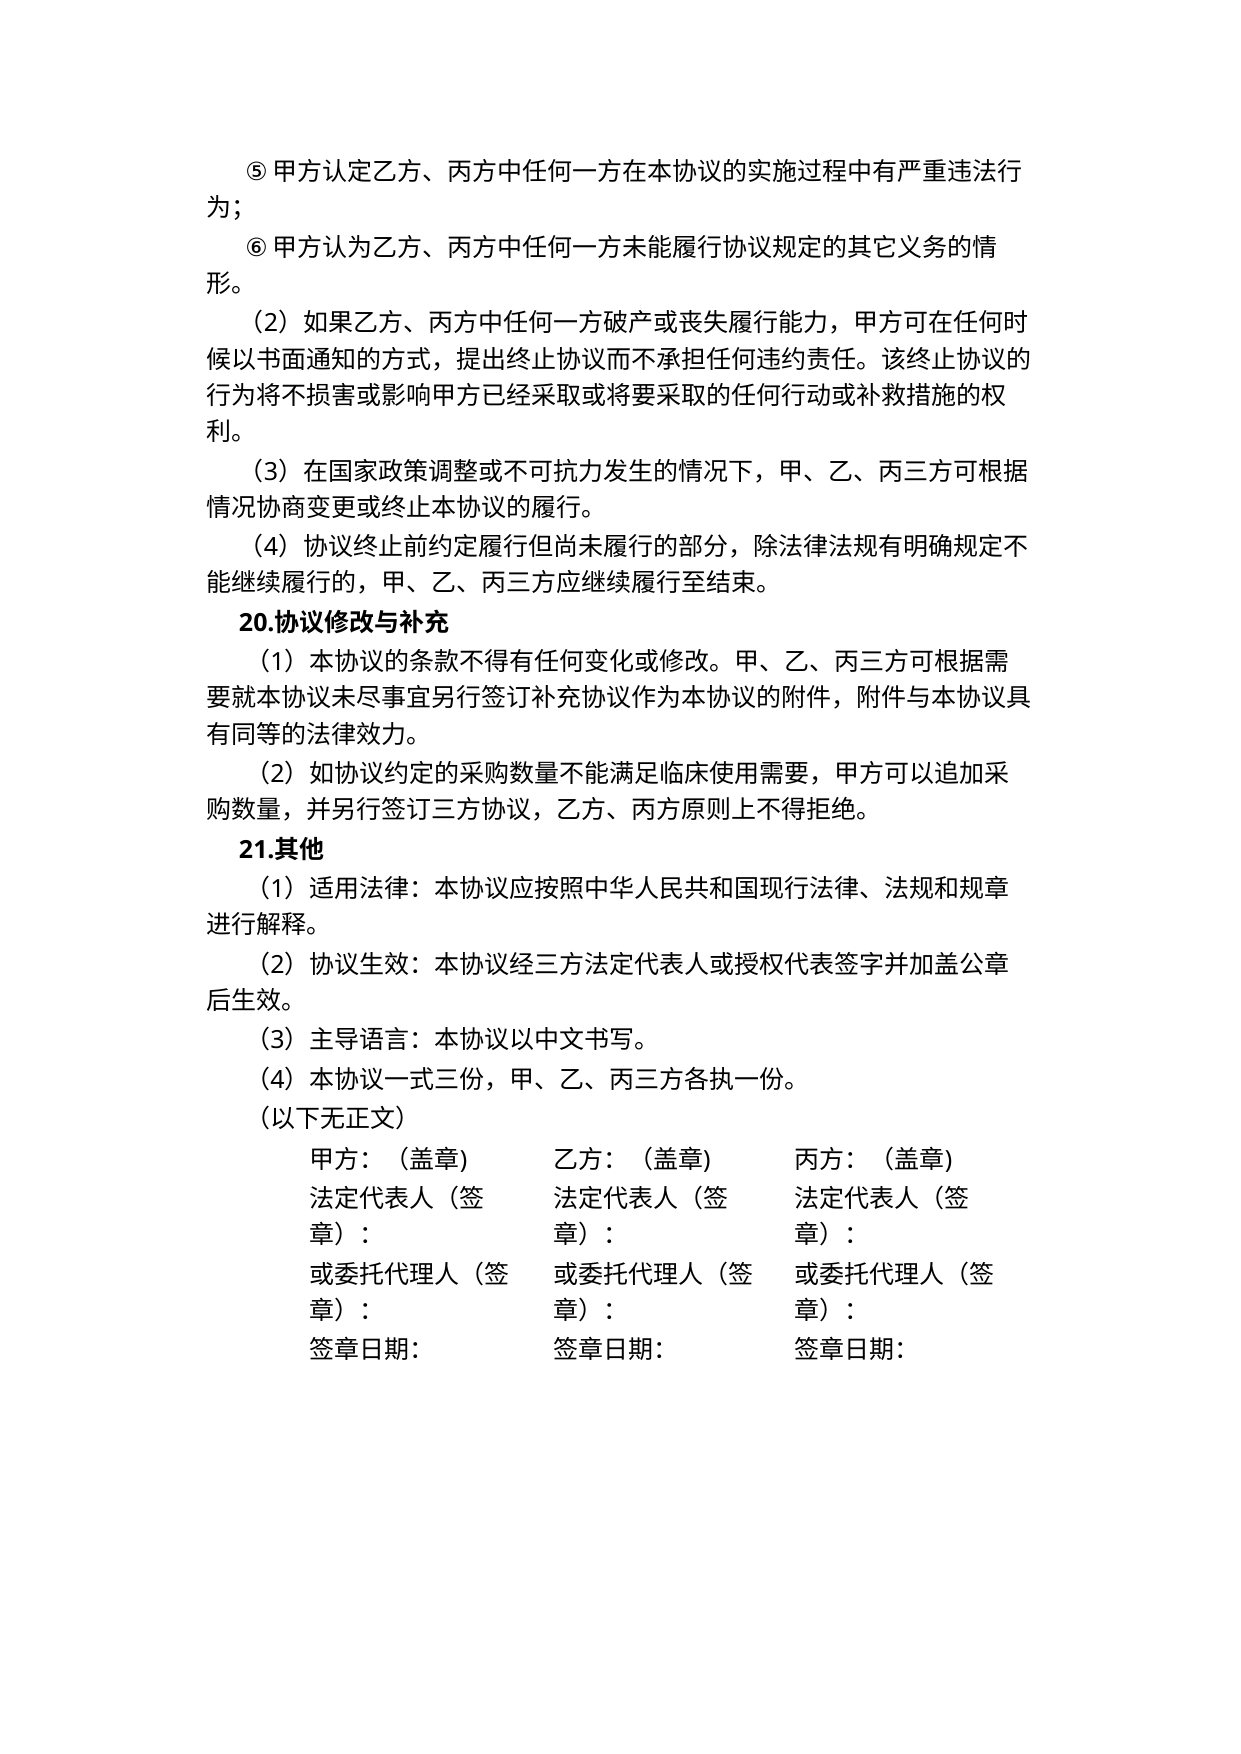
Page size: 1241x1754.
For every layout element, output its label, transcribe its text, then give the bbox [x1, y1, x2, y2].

table_cell ⑤甲方认定乙方、丙方中任何一方在本协议的实施过程中有严重违法行为； [205, 150, 1035, 226]
table_cell （3）在国家政策调整或不可抗力发生的情况下，甲、乙、丙三方可根据情况协商变更或终止本协议的履行。 [205, 449, 1035, 525]
table_cell 21.其他 [205, 828, 1035, 867]
table_cell （2）如果乙方、丙方中任何一方破产或丧失履行能力，甲方可在任何时候以书面通知的方式，提出终止协议而不承担任何违约责任。该终止协议的行为将不损害或影响甲方已经采取或将要采取的任何行动或补救措施的权利。 [205, 301, 1035, 449]
table_cell （以下无正文） [205, 1097, 1035, 1136]
table_cell （1）本协议的条款不得有任何变化或修改。甲、乙、丙三方可根据需要就本协议未尽事宜另行签订补充协议作为本协议的附件，附件与本协议具有同等的法律效力。 [205, 640, 1035, 752]
table_cell （4）本协议一式三份，甲、乙、丙三方各执一份。 [205, 1058, 1035, 1097]
table_cell （1）适用法律：本协议应按照中华人民共和国现行法律、法规和规章进行解释。 [205, 867, 1035, 942]
table_cell （2）如协议约定的采购数量不能满足临床使用需要，甲方可以追加采购数量，并另行签订三方协议，乙方、丙方原则上不得拒绝。 [205, 752, 1035, 827]
table_cell （4）协议终止前约定履行但尚未履行的部分，除法律法规有明确规定不能继续履行的，甲、乙、丙三方应继续履行至结束。 [205, 525, 1035, 601]
table_cell [205, 1136, 1035, 1369]
table_cell （3）主导语言：本协议以中文书写。 [205, 1018, 1035, 1057]
table_cell 20.协议修改与补充 [205, 601, 1035, 640]
table_cell （2）协议生效：本协议经三方法定代表人或授权代表签字并加盖公章后生效。 [205, 943, 1035, 1018]
table_cell ⑥甲方认为乙方、丙方中任何一方未能履行协议规定的其它义务的情形。 [205, 226, 1035, 301]
